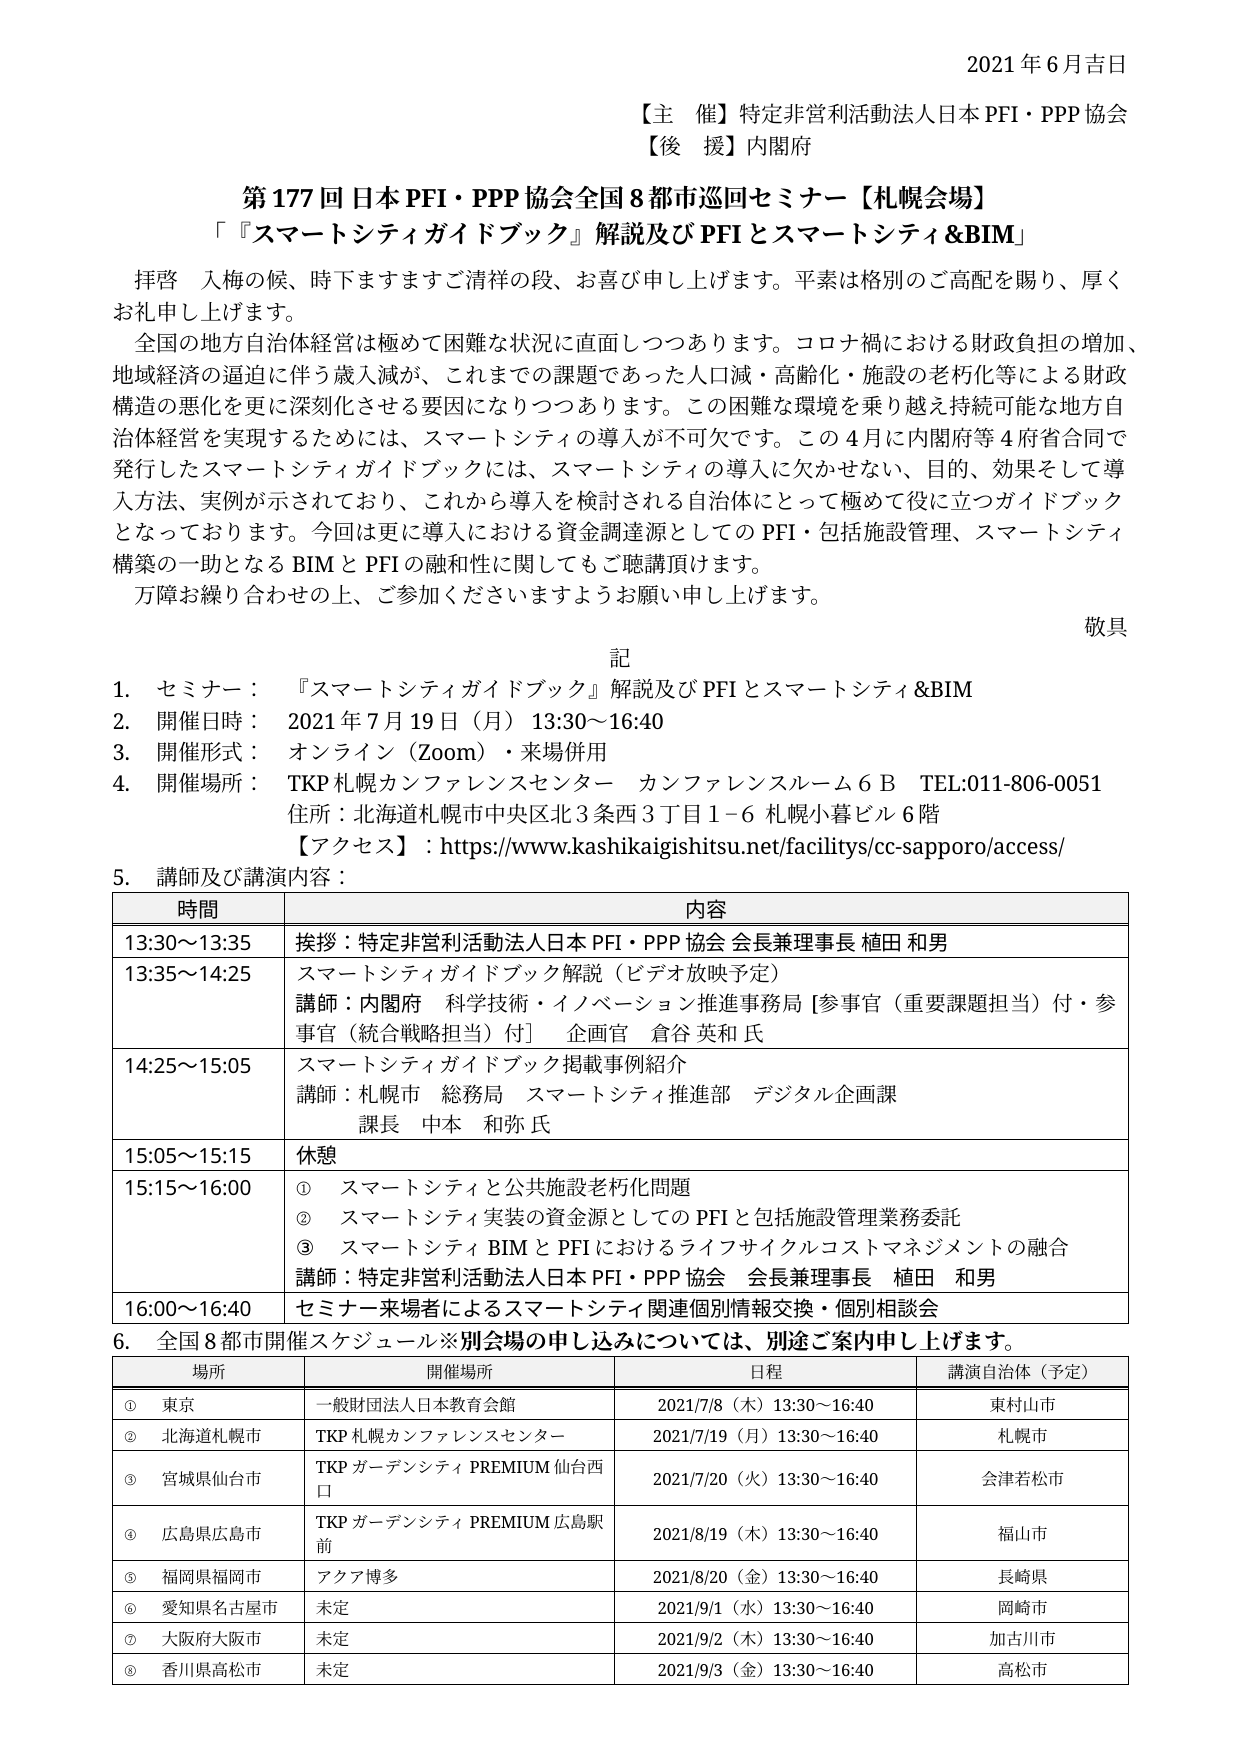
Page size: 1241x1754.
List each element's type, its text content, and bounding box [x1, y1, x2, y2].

table_cell 2021/9/3（金）13:30～16:40 [615, 1654, 916, 1684]
table_cell 会津若松市 [917, 1451, 1128, 1505]
list 開催場所： TKP札幌カンファレンスセンター カンファレンスルーム６Ｂ TEL:011-806-0051 [112, 767, 1128, 798]
list 開催形式： オンライン（Zoom）・来場併用 [112, 735, 1128, 767]
table_header 内容 [285, 893, 1128, 923]
text 万障お繰り合わせの上、ご参加くださいますようお願い申し上げます。 [112, 578, 1128, 610]
text 敬具 [112, 610, 1128, 641]
table_header 時間 [113, 893, 284, 923]
text 第177回 日本PFI・PPP協会全国8都市巡回セミナー【札幌会場】 [112, 179, 1128, 215]
table_cell 大阪府大阪市 [113, 1623, 304, 1653]
table_header 講演自治体（予定） [917, 1357, 1128, 1386]
table_cell 札幌市 [917, 1420, 1128, 1450]
table_header 開催場所 [305, 1357, 614, 1386]
text 2021年6月吉日 [112, 47, 1128, 78]
table_cell 加古川市 [917, 1623, 1128, 1653]
list 開催日時： 2021年7月19日（月） 13:30～16:40 [112, 704, 1128, 735]
table_cell 高松市 [917, 1654, 1128, 1684]
table_cell 14:25～15:05 [113, 1049, 284, 1138]
list 全国8都市開催スケジュール※別会場の申し込みについては、別途ご案内申し上げます。 [112, 1324, 1128, 1356]
table_cell 2021/9/2（木）13:30～16:40 [615, 1623, 916, 1653]
table_cell TKPガーデンシティPREMIUM仙台西口 [305, 1451, 614, 1505]
table_cell 未定 [305, 1623, 614, 1653]
table_cell 休憩 [285, 1140, 1128, 1170]
table_cell 2021/9/1（水）13:30～16:40 [615, 1592, 916, 1622]
table_cell 13:30～13:35 [113, 926, 284, 957]
table_cell アクア博多 [305, 1561, 614, 1591]
table_cell 一般財団法人日本教育会館 [305, 1390, 614, 1419]
table_cell 15:15～16:00 [113, 1171, 284, 1292]
list 講師及び講演内容： [112, 860, 1128, 892]
table_cell 東京 [113, 1390, 304, 1419]
table_cell スマートシティと公共施設老朽化問題 スマートシティ実装の資金源としてのPFIと包括施設管理業務委託 スマートシティBIMとPFIにおけるライフサイクルコストマネジメントの融合 講師：特定非営利活動法人日本PFI・PPP協会 会長兼理事長 植田 和男 [285, 1171, 1128, 1292]
table_cell TKPガーデンシティPREMIUM広島駅前 [305, 1506, 614, 1560]
text 「『スマートシティガイドブック』解説及びPFIとスマートシティ&BIM」 [112, 215, 1128, 251]
table_cell 広島県広島市 [113, 1506, 304, 1560]
table_cell セミナー来場者によるスマートシティ関連個別情報交換・個別相談会 [285, 1293, 1128, 1323]
list セミナー： 『スマートシティガイドブック』解説及びPFIとスマートシティ&BIM [112, 673, 1128, 704]
list 住所：北海道札幌市中央区北３条西３丁目１−６ 札幌小暮ビル 6階 [156, 798, 1128, 829]
table_cell 2021/8/19（木）13:30～16:40 [615, 1506, 916, 1560]
table_cell 13:35～14:25 [113, 958, 284, 1048]
table_cell 2021/7/19（月）13:30～16:40 [615, 1420, 916, 1450]
table_cell 未定 [305, 1654, 614, 1684]
table_cell 未定 [305, 1592, 614, 1622]
table_header 場所 [113, 1357, 304, 1386]
list 【アクセス】：https://www.kashikaigishitsu.net/facilitys/cc-sapporo/access/ [156, 829, 1128, 860]
table_cell 香川県高松市 [113, 1654, 304, 1684]
subtitle 記 [112, 641, 1128, 673]
table_cell 長崎県 [917, 1561, 1128, 1591]
table_cell 2021/8/20（金）13:30～16:40 [615, 1561, 916, 1591]
text 全国の地方自治体経営は極めて困難な状況に直面しつつあります。コロナ禍における財政負担の増加、地域経済の逼迫に伴う歳入減が、これまでの課題であった人口減・高齢化・施設の老朽化等による財政構造の悪化を更に深刻化させる要因になりつつあります。この困難な環境を乗り越え持続可能な地方自治体経営を実現するためには、スマートシティの導入が不可欠です。この4月に内閣府等4府省合同で発行したスマートシティガイドブックには、スマートシティの導入に欠かせない、目的、効果そして導入方法、実例が示されており、これから導入を検討される自治体にとって極めて役に立つガイドブックとなっております。今回は更に導入における資金調達源としてのPFI・包括施設管理、スマートシティ構築の一助となるBIMとPFIの融和性に関してもご聴講頂けます。 [112, 327, 1128, 578]
table_cell 挨拶：特定非営利活動法人日本PFI・PPP協会 会長兼理事長 植田 和男 [285, 926, 1128, 957]
table_cell 東村山市 [917, 1390, 1128, 1419]
table_cell 15:05～15:15 [113, 1140, 284, 1170]
table_cell 宮城県仙台市 [113, 1451, 304, 1505]
text 【後 援】内閣府 [112, 129, 1041, 160]
text 拝啓 入梅の候、時下ますますご清祥の段、お喜び申し上げます。平素は格別のご高配を賜り、厚くお礼申し上げます。 [112, 264, 1128, 327]
table_cell 福岡県福岡市 [113, 1561, 304, 1591]
table_cell スマートシティガイドブック解説（ビデオ放映予定） 講師：内閣府 科学技術・イノベーション推進事務局 [参事官（重要課題担当）付・参事官（統合戦略担当）付］ 企画官 倉谷 英和 氏 [285, 958, 1128, 1048]
table_header 日程 [615, 1357, 916, 1386]
table_cell 岡崎市 [917, 1592, 1128, 1622]
table_cell 福山市 [917, 1506, 1128, 1560]
table_cell 愛知県名古屋市 [113, 1592, 304, 1622]
table_cell 2021/7/20（火）13:30～16:40 [615, 1451, 916, 1505]
table_cell 北海道札幌市 [113, 1420, 304, 1450]
table_cell スマートシティガイドブック掲載事例紹介 講師：札幌市 総務局 スマートシティ推進部 デジタル企画課 課長 中本 和弥 氏 [285, 1049, 1128, 1138]
table_cell 16:00～16:40 [113, 1293, 284, 1323]
table_cell 2021/7/8（木）13:30～16:40 [615, 1390, 916, 1419]
text 【主 催】特定非営利活動法人日本PFI・PPP協会 [112, 97, 1128, 129]
table_cell TKP札幌カンファレンスセンター [305, 1420, 614, 1450]
